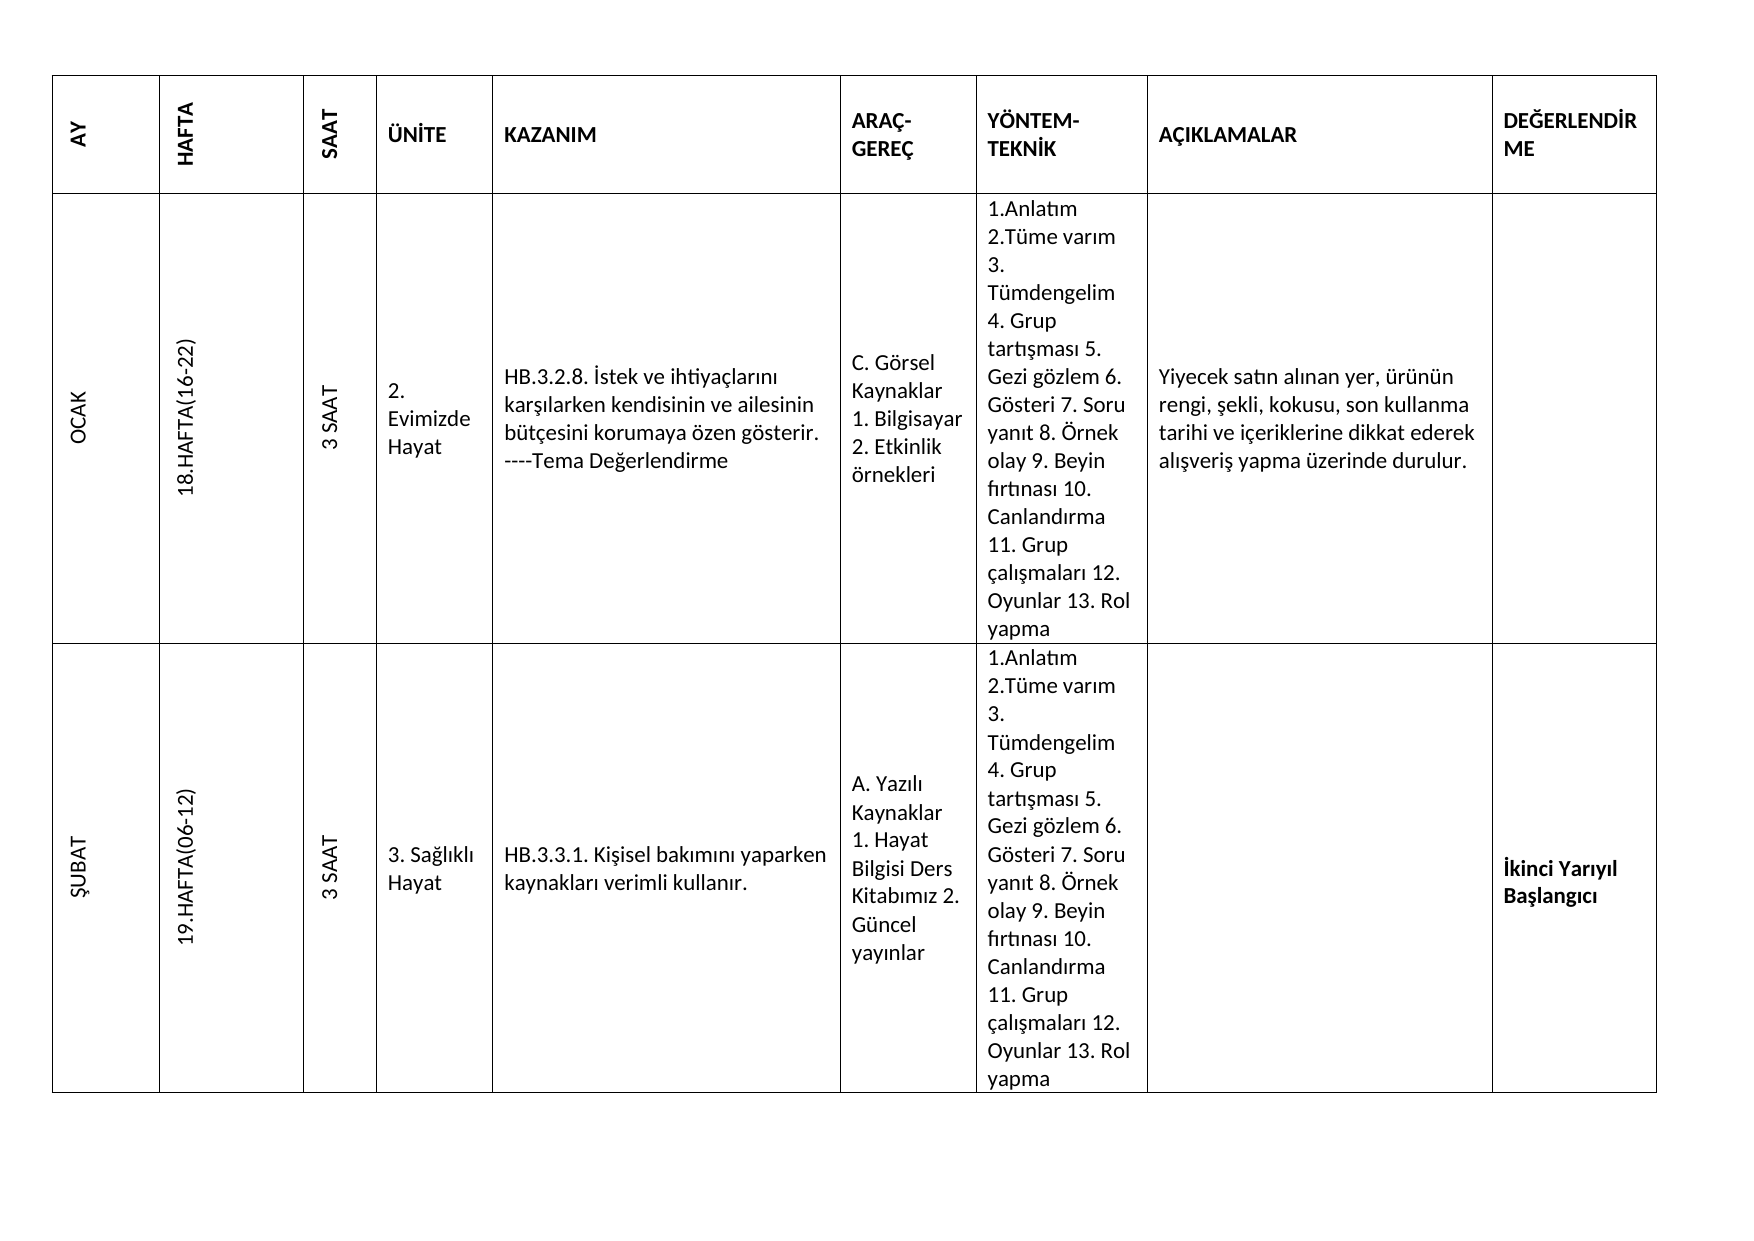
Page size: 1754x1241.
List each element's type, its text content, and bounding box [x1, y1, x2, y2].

table_cell İkinci Yarıyıl Başlangıcı [1493, 644, 1656, 1092]
table_header AY [53, 76, 159, 193]
table_header AÇIKLAMALAR [1148, 76, 1492, 193]
table_cell 2. Evimizde Hayat [377, 194, 492, 642]
table_cell ŞUBAT [53, 644, 159, 1092]
table_cell 18.HAFTA(16-22) [160, 194, 303, 642]
table_header KAZANIM [493, 76, 840, 193]
table_cell [1148, 644, 1492, 1092]
table_header YÖNTEM-TEKNİK [977, 76, 1147, 193]
table_cell 3. Sağlıklı Hayat [377, 644, 492, 1092]
table_cell [1493, 194, 1656, 642]
table_cell OCAK [53, 194, 159, 642]
table_header ARAÇ-GEREÇ [841, 76, 976, 193]
table_header HAFTA [160, 76, 303, 193]
table_header ÜNİTE [377, 76, 492, 193]
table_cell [977, 194, 1147, 642]
table_cell HB.3.2.8. İstek ve ihtiyaçlarını karşılarken kendisinin ve ailesinin bütçesini korumaya özen gösterir. ----Tema Değerlendirme [493, 194, 840, 642]
table_cell A. Yazılı Kaynaklar 1. Hayat Bilgisi Ders Kitabımız 2. Güncel yayınlar [841, 644, 976, 1092]
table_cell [977, 644, 1147, 1092]
table_cell C. Görsel Kaynaklar 1. Bilgisayar 2. Etkinlik örnekleri [841, 194, 976, 642]
table_cell HB.3.3.1. Kişisel bakımını yaparken kaynakları verimli kullanır. [493, 644, 840, 1092]
table_header SAAT [304, 76, 376, 193]
table_cell 19.HAFTA(06-12) [160, 644, 303, 1092]
table_cell 3 SAAT [304, 644, 376, 1092]
table_header DEĞERLENDİRME [1493, 76, 1656, 193]
table_cell 3 SAAT [304, 194, 376, 642]
table_cell Yiyecek satın alınan yer, ürünün rengi, şekli, kokusu, son kullanma tarihi ve içeriklerine dikkat ederek alışveriş yapma üzerinde durulur. [1148, 194, 1492, 642]
